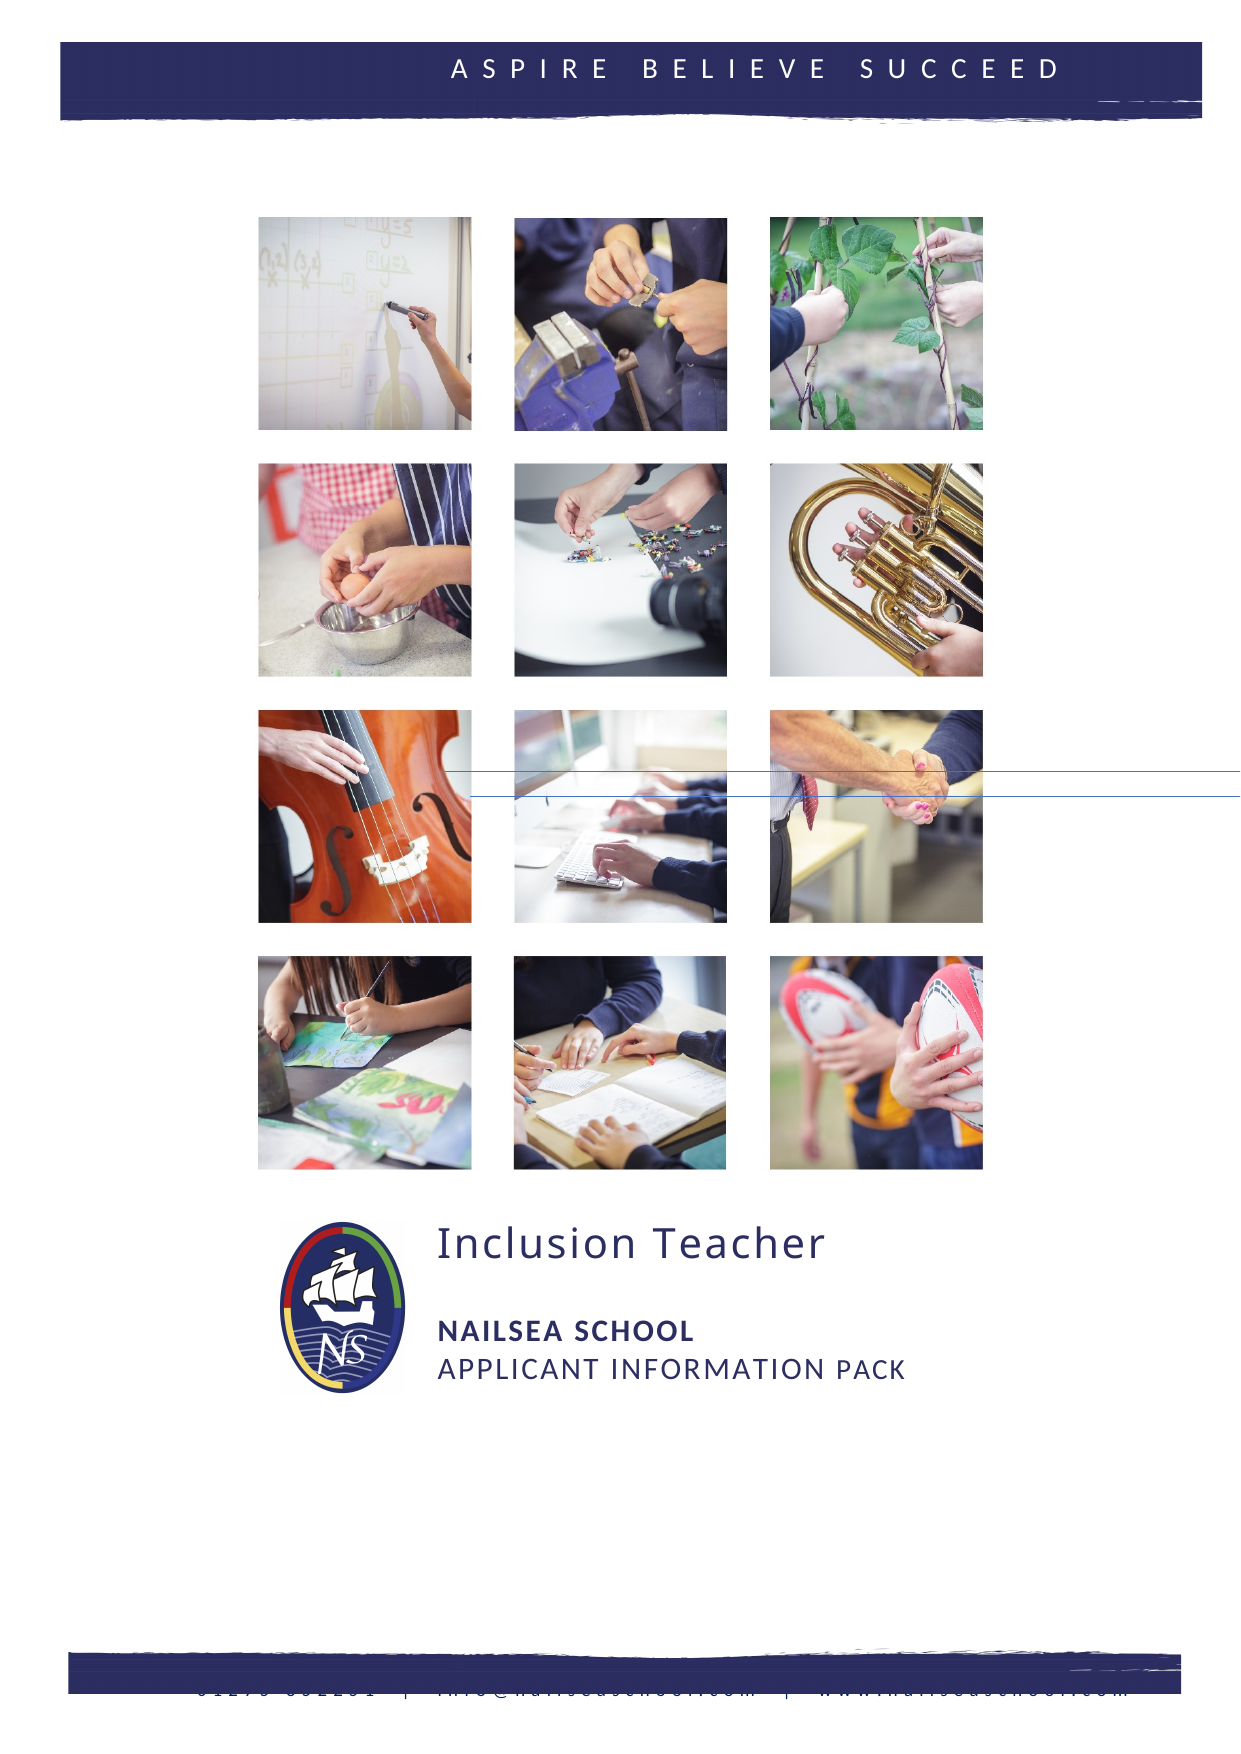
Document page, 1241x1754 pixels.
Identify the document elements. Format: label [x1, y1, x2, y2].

picture [68, 1647, 1182, 1694]
picture [194, 159, 1046, 1394]
picture [60, 42, 1203, 141]
